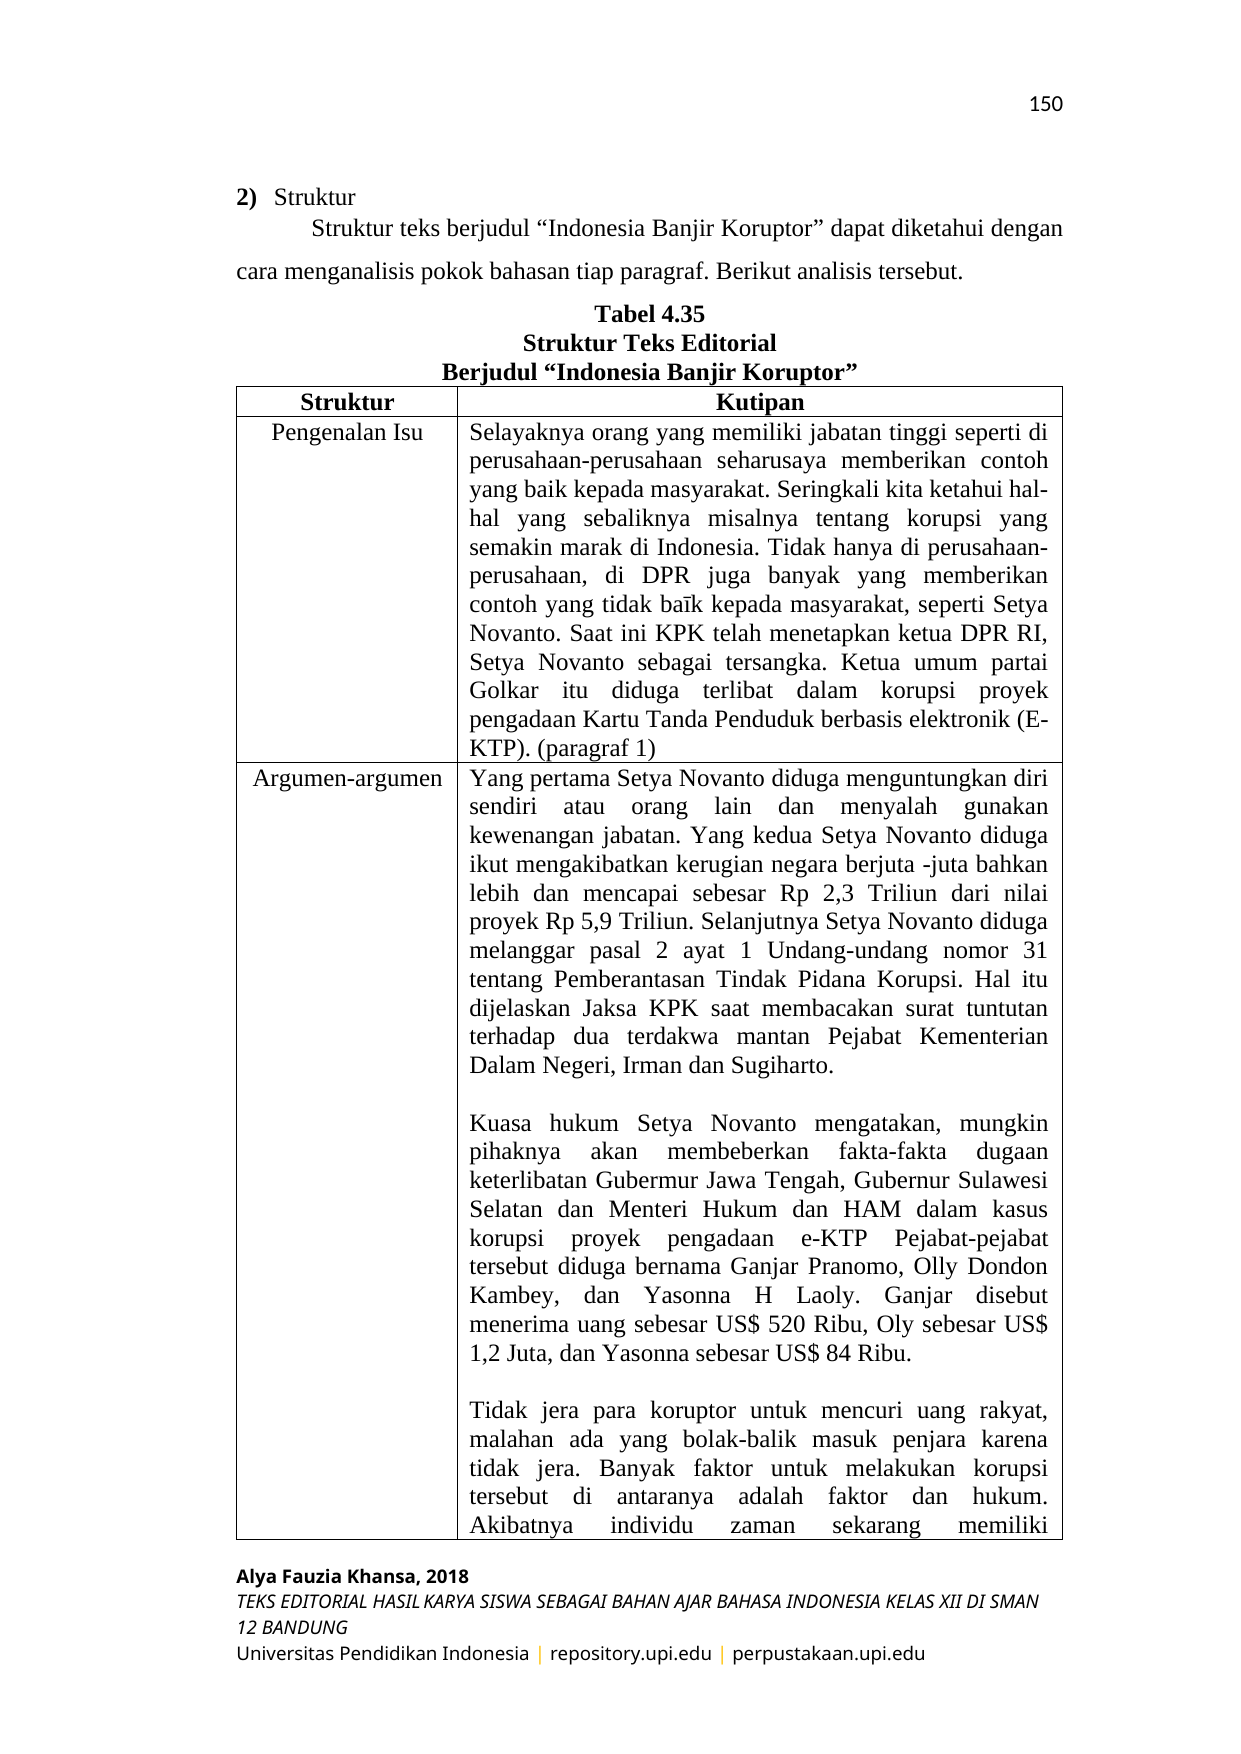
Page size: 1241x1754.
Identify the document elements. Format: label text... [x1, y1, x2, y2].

table_header Struktur [237, 387, 457, 416]
text Struktur teks berjudul “Indonesia Banjir Koruptor” dapat diketahui dengan cara menganalisis pokok bahasan tiap paragraf. Berikut analisis tersebut. [236, 213, 1063, 285]
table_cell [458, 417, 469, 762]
text Berjudul “Indonesia Banjir Koruptor” [236, 357, 1063, 386]
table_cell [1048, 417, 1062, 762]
table_header Kutipan [458, 387, 1062, 416]
text Struktur Teks Editorial [236, 328, 1063, 357]
table_cell Pengenalan Isu [237, 417, 457, 762]
text Tabel 4.35 [236, 299, 1063, 328]
subtitle Struktur [236, 182, 1063, 211]
table_cell Argumen-argumen [237, 763, 457, 1539]
